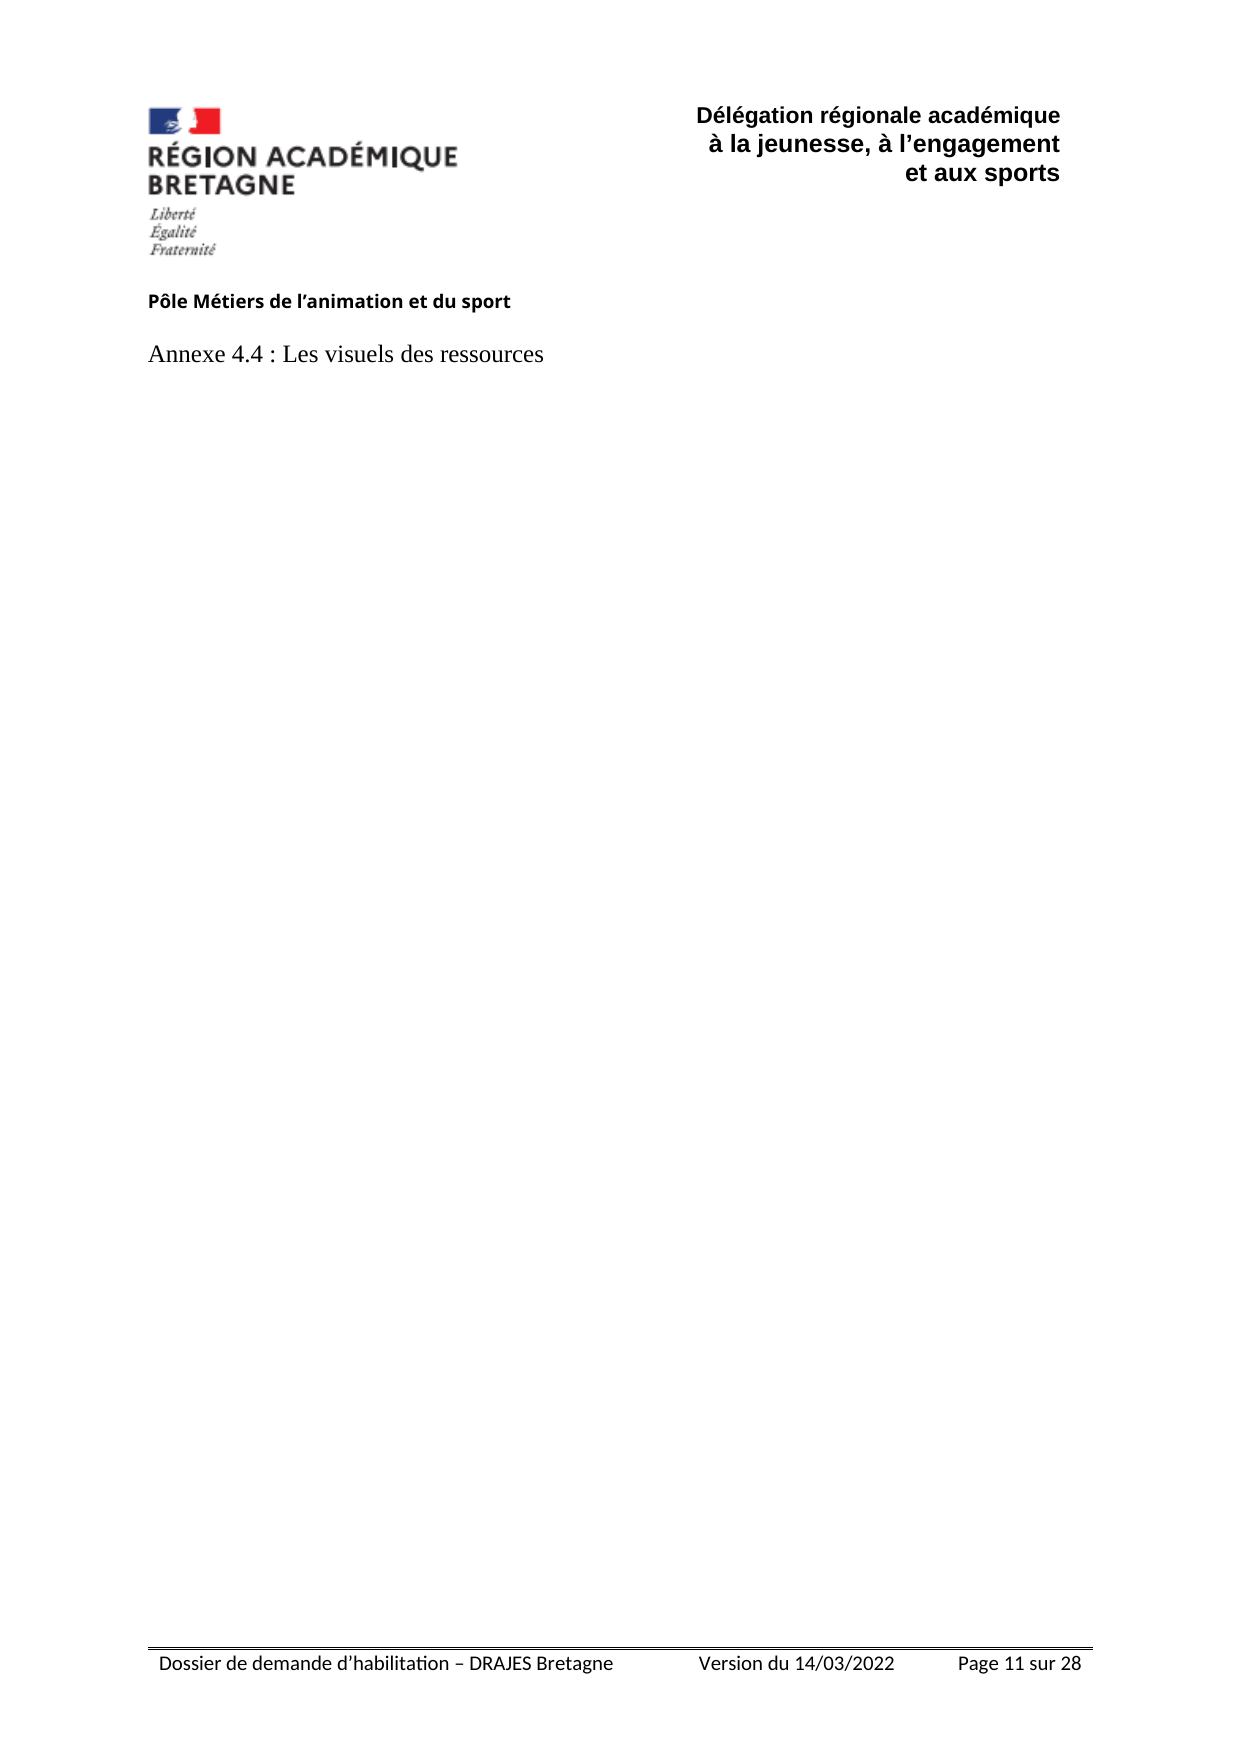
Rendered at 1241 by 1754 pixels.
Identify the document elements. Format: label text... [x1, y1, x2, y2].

text Annexe 4.4 : Les visuels des ressources [148, 339, 1093, 368]
